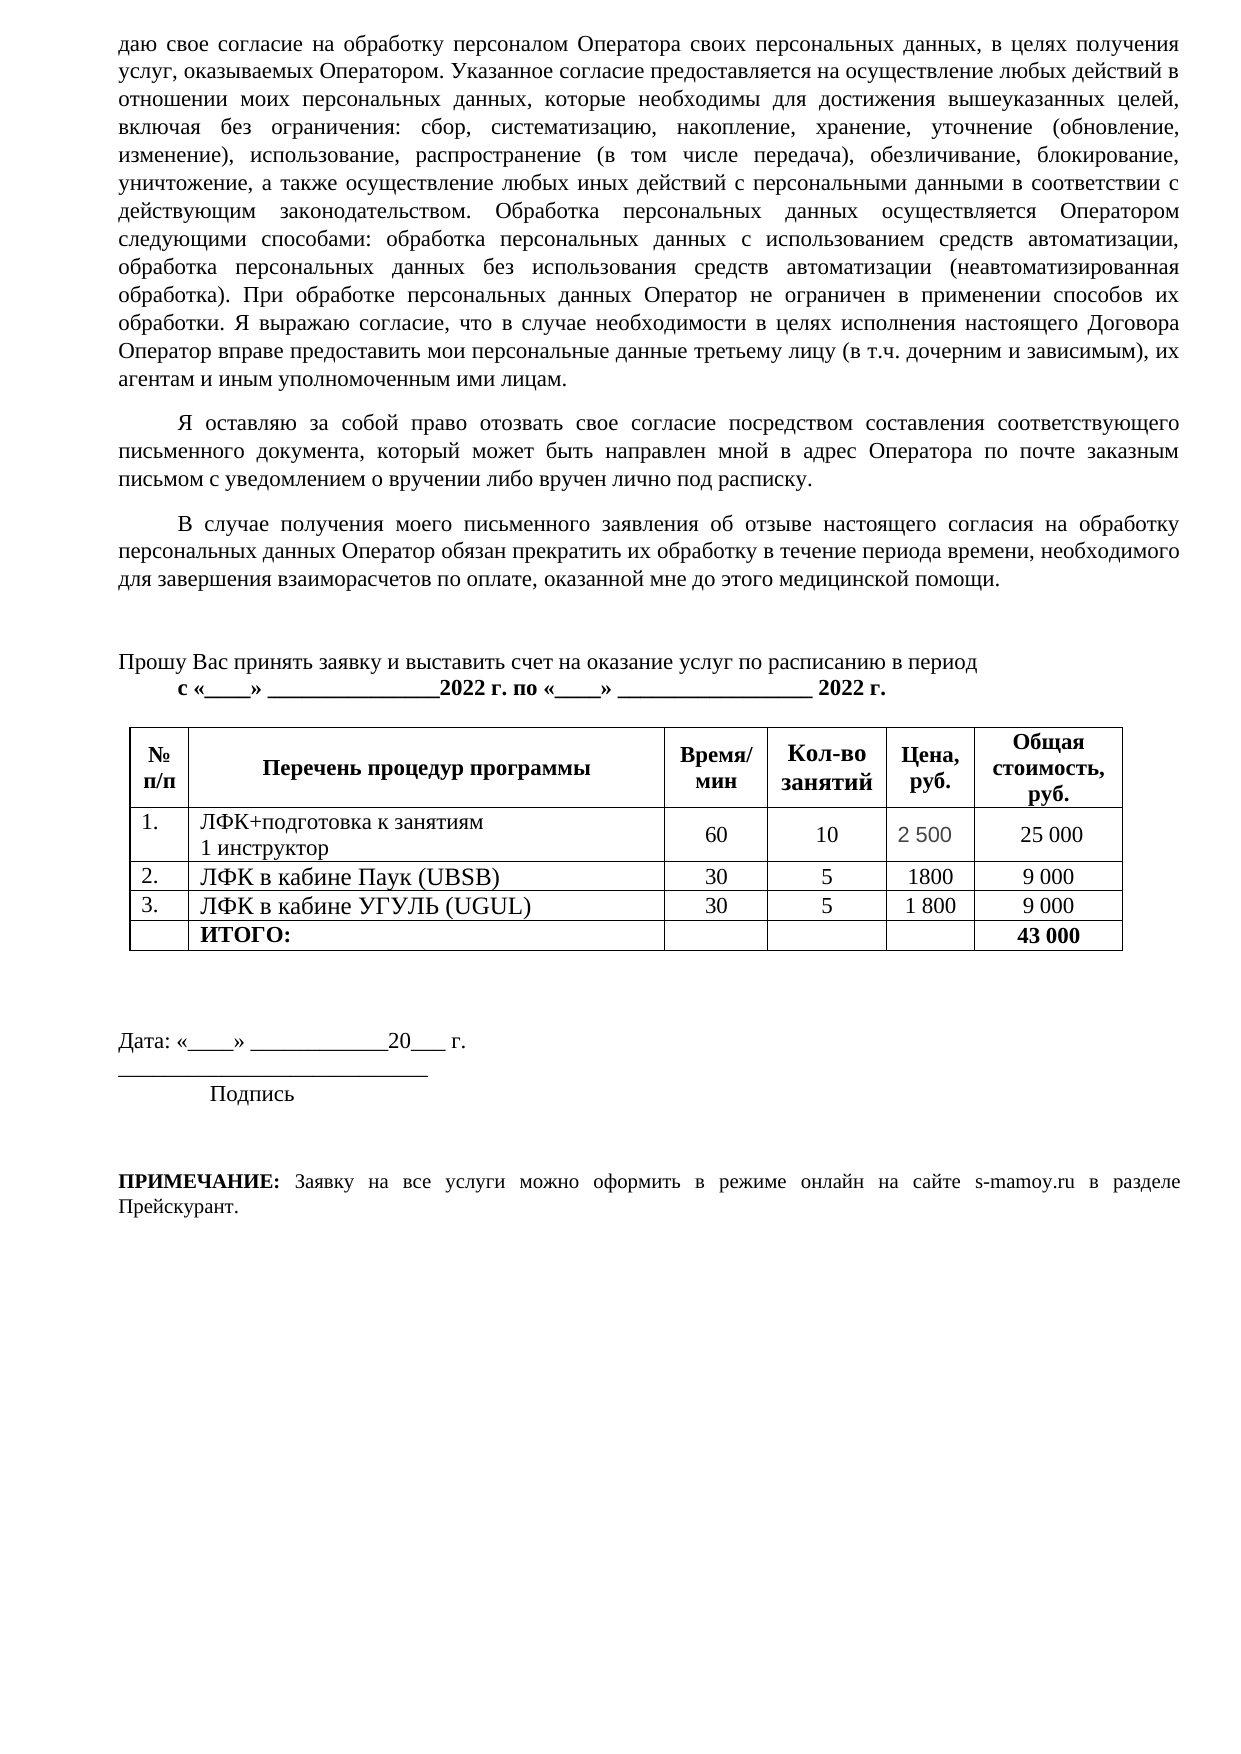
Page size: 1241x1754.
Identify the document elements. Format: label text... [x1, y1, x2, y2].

table_cell ИТОГО: [189, 921, 664, 950]
table_cell 60 [665, 808, 767, 861]
text ___________________________ [118, 1053, 1181, 1080]
table_cell 2. [131, 862, 188, 890]
table_cell 43 000 [975, 921, 1122, 950]
table_header № п/п [131, 728, 188, 807]
table_cell [768, 921, 886, 950]
table_cell 9 000 [975, 891, 1122, 920]
text с «____» _______________2022 г. по «____» _________________ 2022 г. [118, 674, 1181, 700]
table_cell 9 000 [975, 862, 1122, 890]
table_cell 1800 [887, 862, 974, 890]
table_cell 30 [665, 891, 767, 920]
table_cell [131, 921, 188, 950]
table_header Время/ мин [665, 728, 767, 807]
table_cell 5 [768, 891, 886, 920]
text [118, 29, 1181, 391]
table_cell [665, 921, 767, 950]
text В случае получения моего письменного заявления об отзыве настоящего согласия на обработку персональных данных Оператор обязан прекратить их обработку в течение периода времени, необходимого для завершения взаиморасчетов по оплате, оказанной мне до этого медицинской помощи. [118, 509, 1181, 592]
table_cell 25 000 [975, 808, 1122, 861]
table_cell [887, 921, 974, 950]
text Дата: «____» ____________20___ г. [118, 1027, 1181, 1053]
table_cell ЛФК в кабине УГУЛЬ (UGUL) [189, 891, 664, 920]
table_header Общая стоимость, руб. [975, 728, 1122, 807]
text Прошу Вас принять заявку и выставить счет на оказание услуг по расписанию в период [118, 648, 1181, 674]
table_cell ЛФК+подготовка к занятиям 1 инструктор [189, 808, 664, 861]
text ПРИМЕЧАНИЕ: Заявку на все услуги можно оформить в режиме онлайн на сайте s-mamoy.ru в разделе Прейскурант. [118, 1169, 1181, 1218]
table_cell 2 500 [887, 808, 974, 861]
table_cell 5 [768, 862, 886, 890]
table_header Цена, руб. [887, 728, 974, 807]
text Я оставляю за собой право отозвать свое согласие посредством составления соответствующего письменного документа, который может быть направлен мной в адрес Оператора по почте заказным письмом с уведомлением о вручении либо вручен лично под расписку. [118, 409, 1181, 491]
table_cell 30 [665, 862, 767, 890]
table_cell ЛФК в кабине Паук (UBSB) [189, 862, 664, 890]
table_cell 1 800 [887, 891, 974, 920]
text Подпись [118, 1080, 1181, 1106]
table_header Кол-во занятий [768, 728, 886, 807]
table_header Перечень процедур программы [189, 728, 664, 807]
table_cell 1. [131, 808, 188, 861]
table_cell 10 [768, 808, 886, 861]
table_cell 3. [131, 891, 188, 920]
